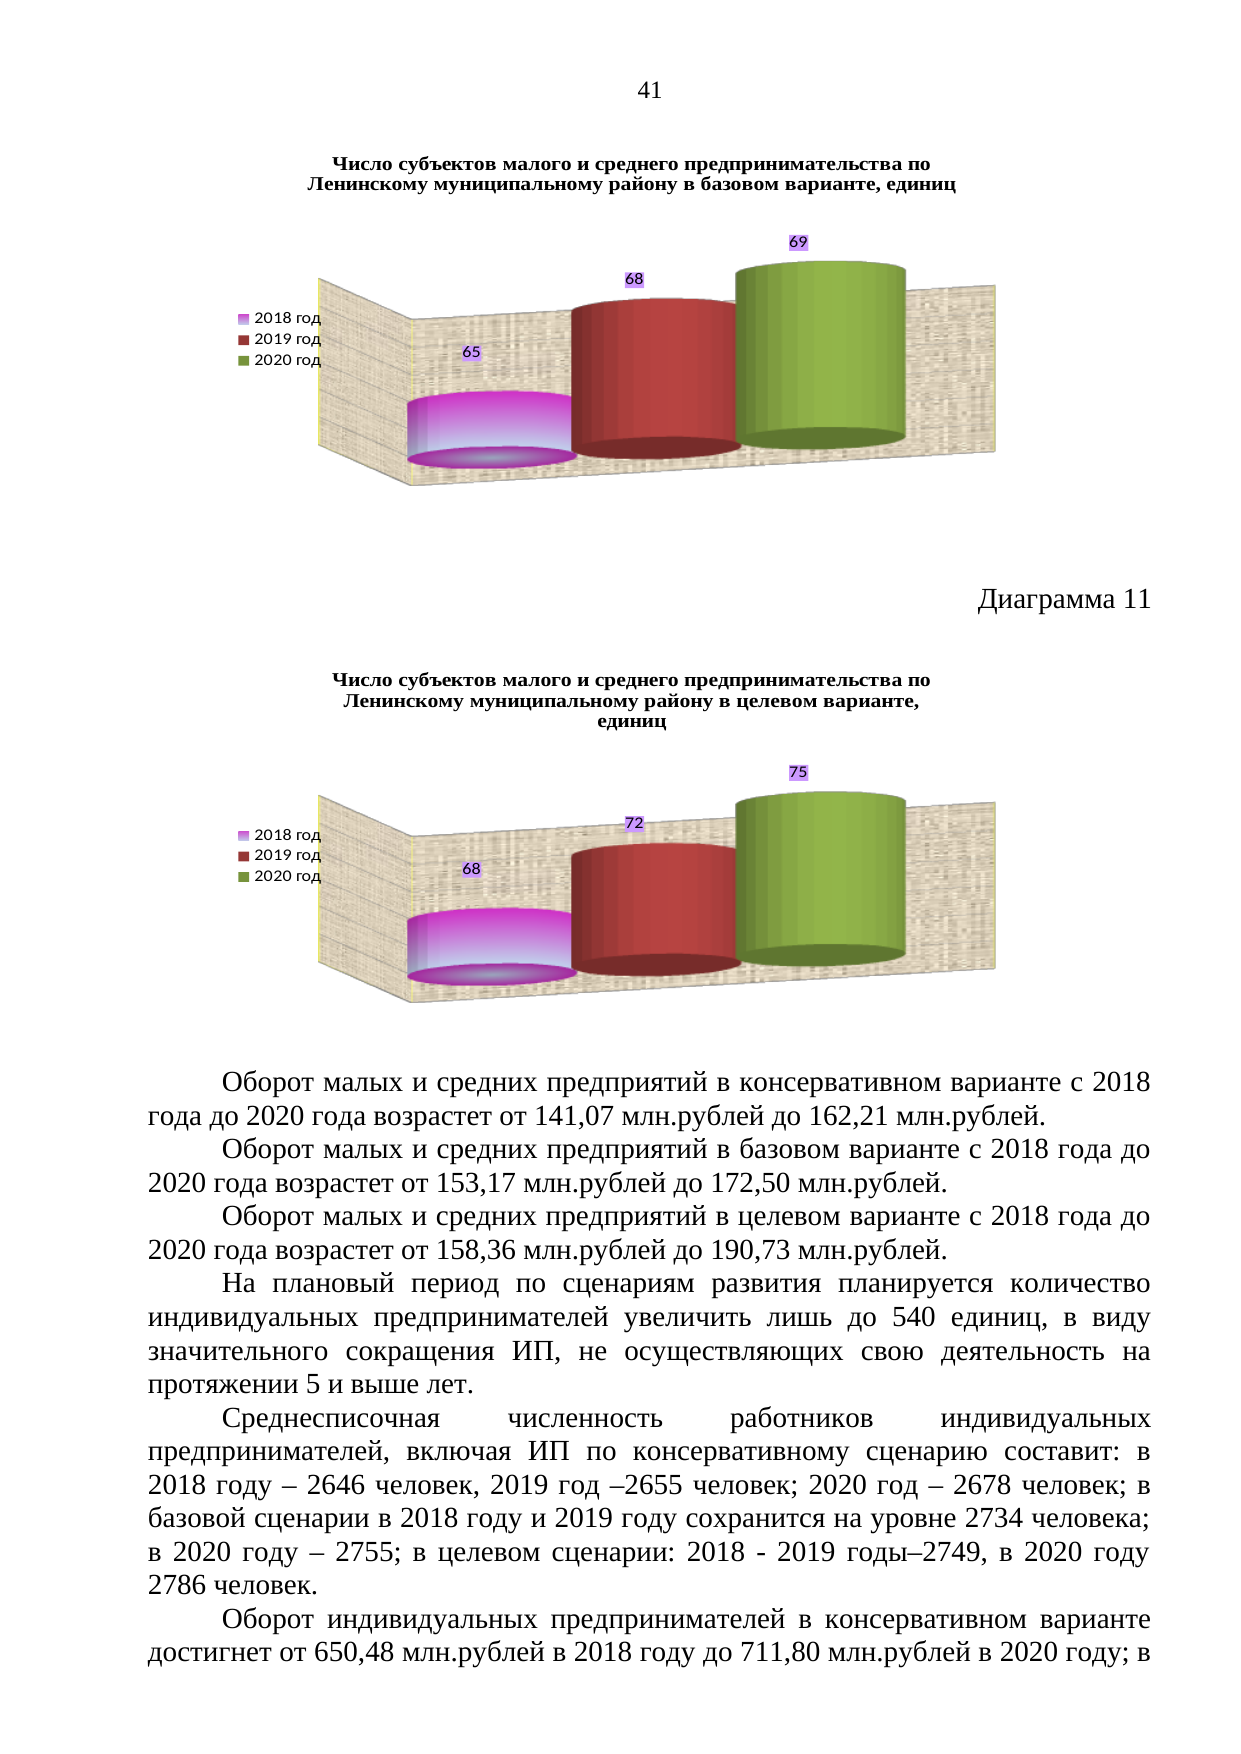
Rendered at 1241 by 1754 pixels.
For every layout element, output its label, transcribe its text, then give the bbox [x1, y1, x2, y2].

picture [413, 819, 735, 916]
picture [906, 804, 992, 890]
text Оборот малых и средних предприятий в базовом варианте с 2018 года до 2020 года возрастет от 153,17 млн.рублей до 172,50 млн.рублей. [148, 1131, 1152, 1198]
picture [413, 887, 993, 1001]
text Среднесписочная численность работников индивидуальных предпринимателей, включая ИП по консервативному сценарию составит: в 2018 году – 2646 человек, 2019 год –2655 человек; 2020 год – 2678 человек; в базовой сценарии в 2018 году и 2019 году сохранится на уровне 2734 человека; в 2020 году – 2755; в целевом сценарии: 2018 - 2019 годы–2749, в 2020 году 2786 человек. [148, 1400, 1152, 1601]
text На плановый период по сценариям развития планируется количество индивидуальных предпринимателей увеличить лишь до 540 единиц, в виду значительного сокращения ИП, не осуществляющих свою деятельность на протяжении 5 и выше лет. [148, 1266, 1152, 1400]
text Диаграмма 11 [148, 582, 1152, 615]
picture [413, 370, 993, 484]
picture [906, 287, 992, 373]
text Оборот малых и средних предприятий в консервативном варианте с 2018 года до 2020 года возрастет от 141,07 млн.рублей до 162,21 млн.рублей. [148, 1064, 1152, 1131]
text Оборот малых и средних предприятий в целевом варианте с 2018 года до 2020 года возрастет от 158,36 млн.рублей до 190,73 млн.рублей. [148, 1198, 1152, 1266]
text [148, 1601, 1152, 1668]
picture [413, 311, 571, 399]
picture [321, 281, 411, 484]
picture [321, 798, 411, 1001]
